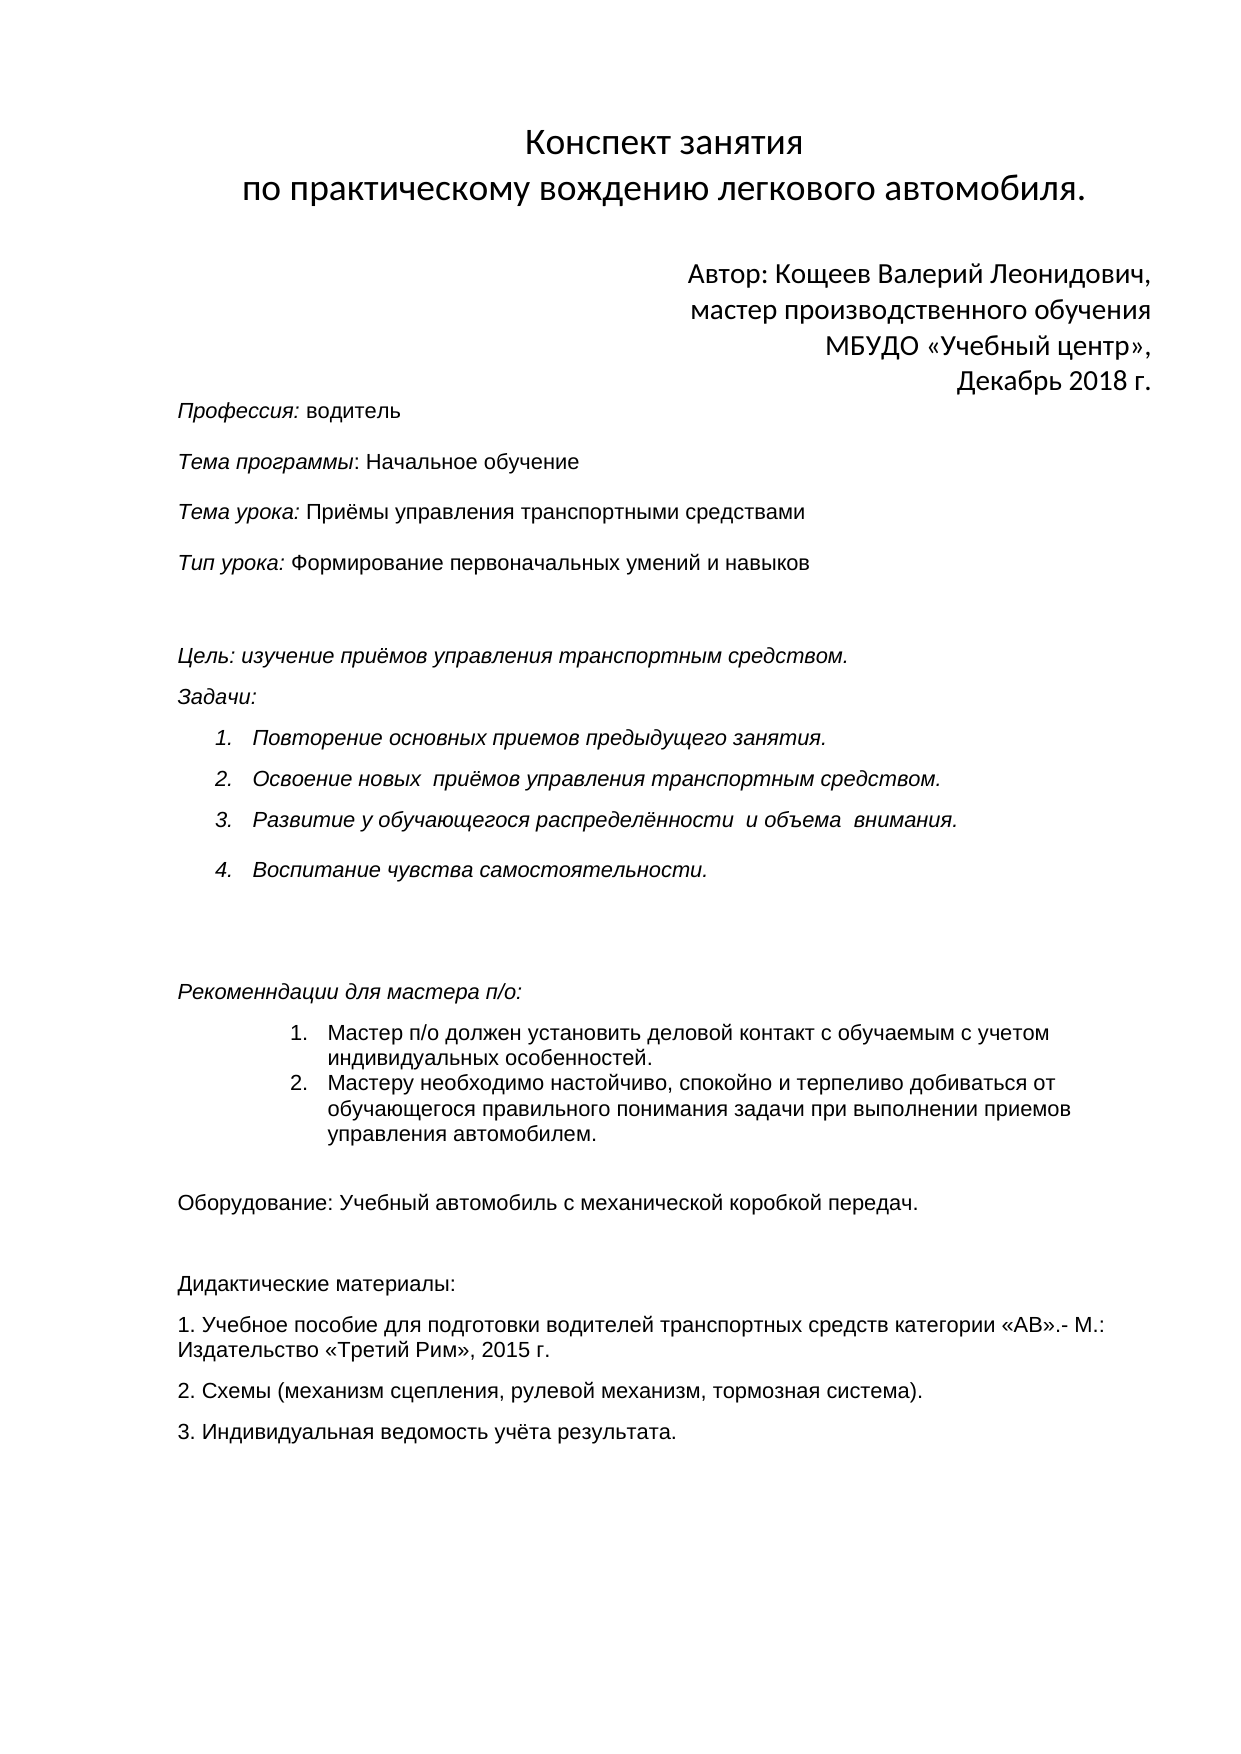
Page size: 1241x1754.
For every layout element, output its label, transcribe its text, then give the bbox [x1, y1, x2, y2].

text Конспект занятия [177, 118, 1152, 164]
text по практическому вождению легкового автомобиля. [177, 164, 1152, 210]
list Воспитание чувства самостоятельности. [215, 857, 1152, 882]
text Цель: изучение приёмов управления транспортным средством. [177, 643, 1152, 669]
text Оборудование: Учебный автомобиль с механической коробкой передач. [177, 1189, 1152, 1215]
text 2. Схемы (механизм сцепления, рулевой механизм, тормозная система). [177, 1378, 1152, 1403]
text Декабрь 2018 г. [177, 362, 1152, 398]
text Тема программы: Начальное обучение [177, 448, 1152, 474]
text МБУДО «Учебный центр», [177, 327, 1152, 362]
text Тема урока: Приёмы управления транспортными средствами [177, 499, 1152, 524]
list Мастер п/о должен установить деловой контакт с обучаемым с учетом индивидуальных особенностей. [290, 1020, 1152, 1070]
list Освоение новых приёмов управления транспортным средством. [215, 766, 1152, 791]
text Автор: Кощеев Валерий Леонидович, [177, 256, 1152, 291]
list Мастеру необходимо настойчиво, спокойно и терпеливо добиваться от обучающегося правильного понимания задачи при выполнении приемов управления автомобилем. [290, 1070, 1152, 1174]
text Дидактические материалы: [177, 1271, 1152, 1296]
text Тип урока: Формирование первоначальных умений и навыков [177, 549, 1152, 574]
text Рекоменндации для мастера п/о: [177, 979, 1152, 1004]
text Задачи: [177, 684, 1152, 709]
list Развитие у обучающегося распределённости и объема внимания. [215, 807, 1152, 832]
text мастер производственного обучения [177, 291, 1152, 327]
text 1. Учебное пособие для подготовки водителей транспортных средств категории «АВ».- М.: Издательство «Третий Рим», 2015 г. [177, 1312, 1152, 1362]
text 3. Индивидуальная ведомость учёта результата. [177, 1419, 1152, 1444]
text Профессия: водитель [177, 398, 1152, 423]
list Повторение основных приемов предыдущего занятия. [215, 725, 1152, 750]
